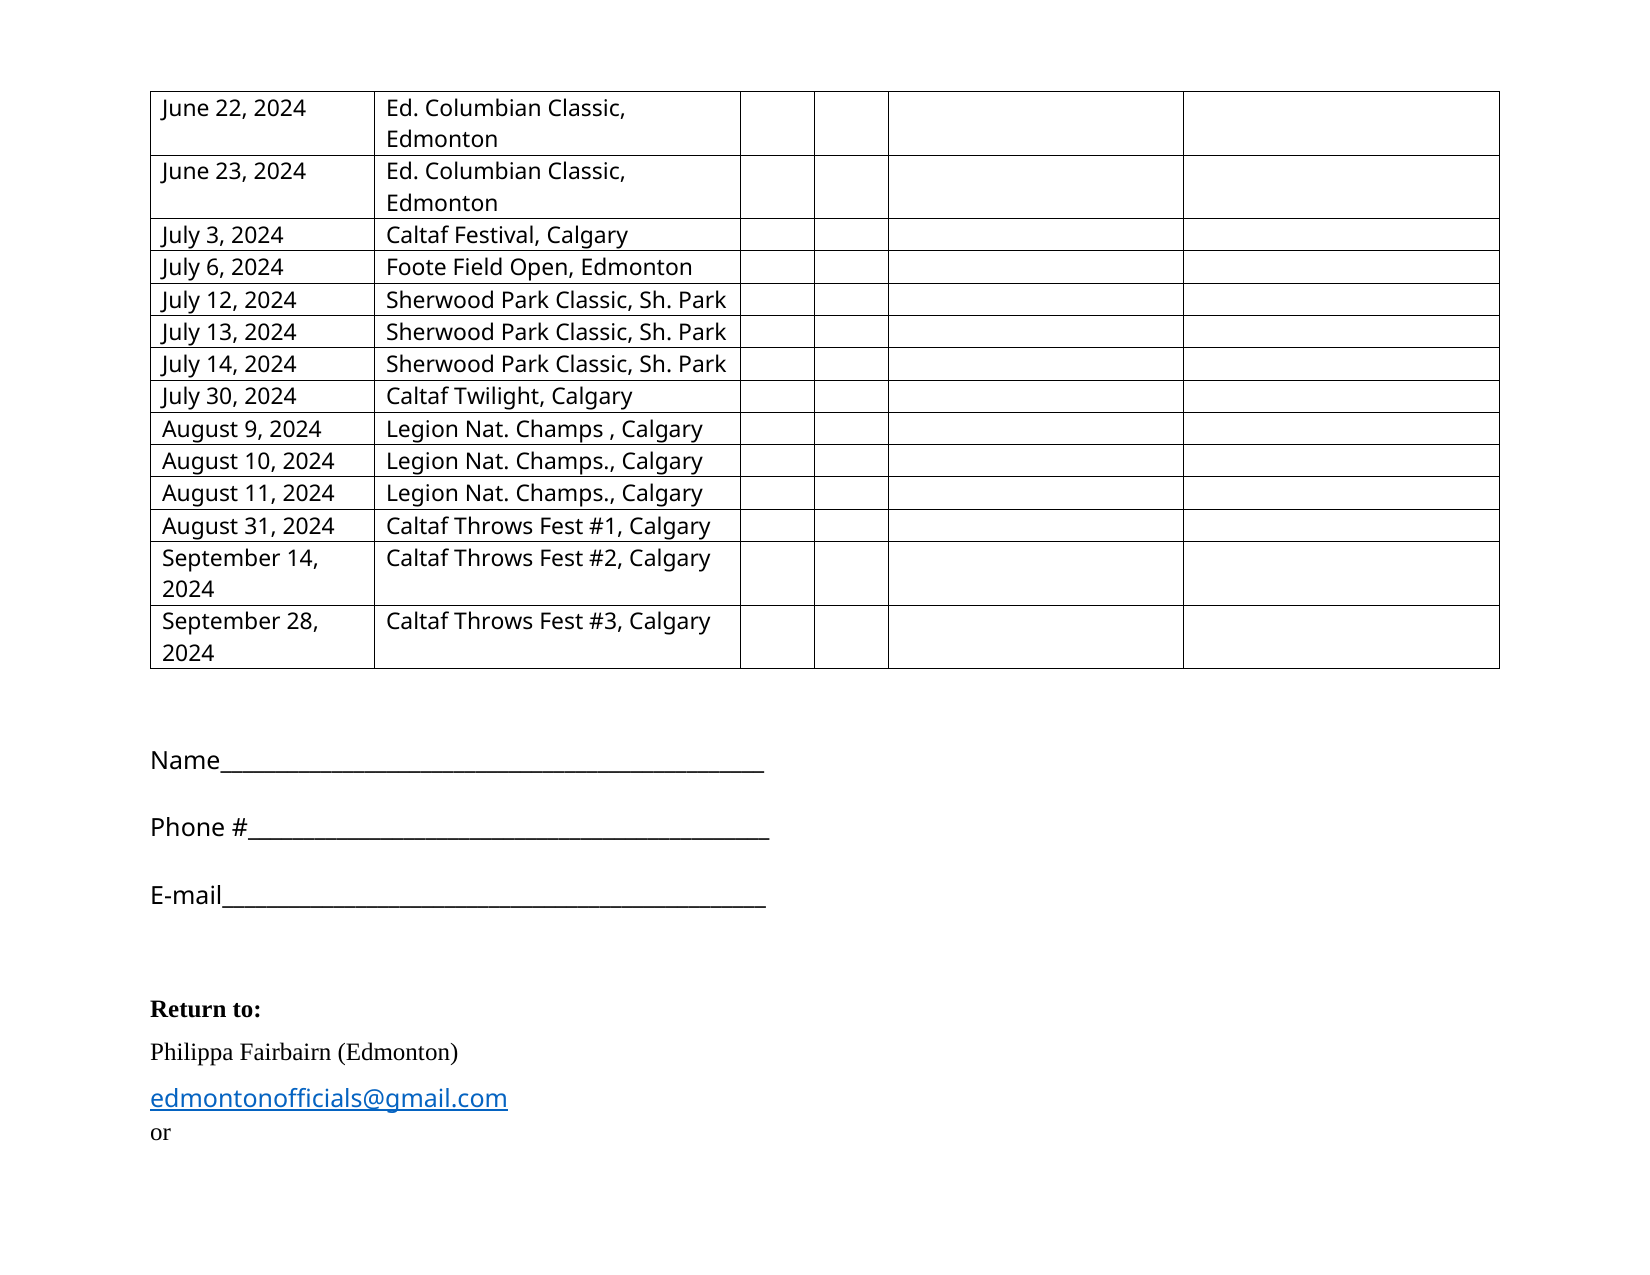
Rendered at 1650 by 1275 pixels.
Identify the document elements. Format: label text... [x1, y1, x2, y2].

table_cell [741, 413, 814, 444]
table_cell Ed. Columbian Classic, Edmonton [375, 92, 740, 154]
text or [150, 1117, 1500, 1146]
table_cell Caltaf Twilight, Calgary [375, 381, 740, 412]
table_cell Sherwood Park Classic, Sh. Park [375, 348, 740, 379]
table_cell [741, 542, 814, 604]
table_cell [815, 156, 888, 218]
table_cell August 10, 2024 [151, 445, 374, 476]
table_cell [889, 381, 1183, 412]
table_cell [1184, 413, 1499, 444]
table_cell Caltaf Throws Fest #3, Calgary [375, 606, 740, 668]
table_cell Legion Nat. Champs., Calgary [375, 477, 740, 509]
table_cell [889, 542, 1183, 604]
table_cell [889, 348, 1183, 379]
text Phone #_______________________________________________ [150, 810, 1500, 844]
text E-mail_________________________________________________ [150, 878, 1500, 912]
table_cell [741, 316, 814, 347]
table_cell Legion Nat. Champs., Calgary [375, 445, 740, 476]
table_cell [741, 156, 814, 218]
table_cell [889, 219, 1183, 250]
table_cell Legion Nat. Champs , Calgary [375, 413, 740, 444]
table_cell [741, 219, 814, 250]
table_cell [815, 477, 888, 509]
table_cell [815, 284, 888, 315]
table_cell [815, 381, 888, 412]
table_cell September 14, 2024 [151, 542, 374, 604]
table_cell [741, 445, 814, 476]
table_cell Ed. Columbian Classic, Edmonton [375, 156, 740, 218]
table_cell [815, 316, 888, 347]
table_cell [1184, 542, 1499, 604]
table_cell August 11, 2024 [151, 477, 374, 509]
table_cell July 14, 2024 [151, 348, 374, 379]
table_cell [1184, 219, 1499, 250]
table_cell [889, 445, 1183, 476]
table_cell [889, 413, 1183, 444]
table_cell July 13, 2024 [151, 316, 374, 347]
table_cell [889, 156, 1183, 218]
text edmontonofficials@gmail.com [150, 1081, 1500, 1114]
table_cell July 30, 2024 [151, 381, 374, 412]
table_cell [815, 445, 888, 476]
table_cell July 6, 2024 [151, 251, 374, 283]
table_cell July 12, 2024 [151, 284, 374, 315]
table_cell [1184, 445, 1499, 476]
table_cell [815, 413, 888, 444]
table_cell [889, 251, 1183, 283]
table_cell [1184, 251, 1499, 283]
table_cell [1184, 316, 1499, 347]
table_cell [889, 477, 1183, 509]
table_cell [815, 219, 888, 250]
table_cell August 31, 2024 [151, 510, 374, 541]
table_cell [1184, 477, 1499, 509]
table_cell Caltaf Festival, Calgary [375, 219, 740, 250]
table_cell [815, 510, 888, 541]
table_cell [1184, 284, 1499, 315]
table_cell [741, 381, 814, 412]
table_cell September 28, 2024 [151, 606, 374, 668]
table_cell [741, 92, 814, 154]
table_cell Sherwood Park Classic, Sh. Park [375, 284, 740, 315]
table_cell Foote Field Open, Edmonton [375, 251, 740, 283]
table_cell [815, 542, 888, 604]
table_cell [1184, 606, 1499, 668]
text Return to: [150, 994, 1500, 1023]
table_cell Sherwood Park Classic, Sh. Park [375, 316, 740, 347]
table_cell [741, 510, 814, 541]
table_cell June 22, 2024 [151, 92, 374, 154]
table_cell June 23, 2024 [151, 156, 374, 218]
table_cell [741, 606, 814, 668]
table_cell August 9, 2024 [151, 413, 374, 444]
table_cell [741, 251, 814, 283]
table_cell [889, 606, 1183, 668]
table_cell Caltaf Throws Fest #1, Calgary [375, 510, 740, 541]
table_cell [889, 510, 1183, 541]
table_cell [1184, 348, 1499, 379]
table_cell [1184, 510, 1499, 541]
table_cell [1184, 92, 1499, 154]
table_cell [889, 316, 1183, 347]
table_cell [1184, 381, 1499, 412]
table_cell [741, 477, 814, 509]
table_cell July 3, 2024 [151, 219, 374, 250]
table_cell [1184, 156, 1499, 218]
table_cell [815, 251, 888, 283]
table_cell [741, 348, 814, 379]
table_cell [889, 284, 1183, 315]
table_cell [815, 348, 888, 379]
text Philippa Fairbairn (Edmonton) [150, 1037, 1500, 1066]
table_cell [815, 606, 888, 668]
table_cell Caltaf Throws Fest #2, Calgary [375, 542, 740, 604]
text Name_________________________________________________ [150, 743, 1500, 777]
table_cell [741, 284, 814, 315]
table_cell [889, 92, 1183, 154]
table_cell [815, 92, 888, 154]
